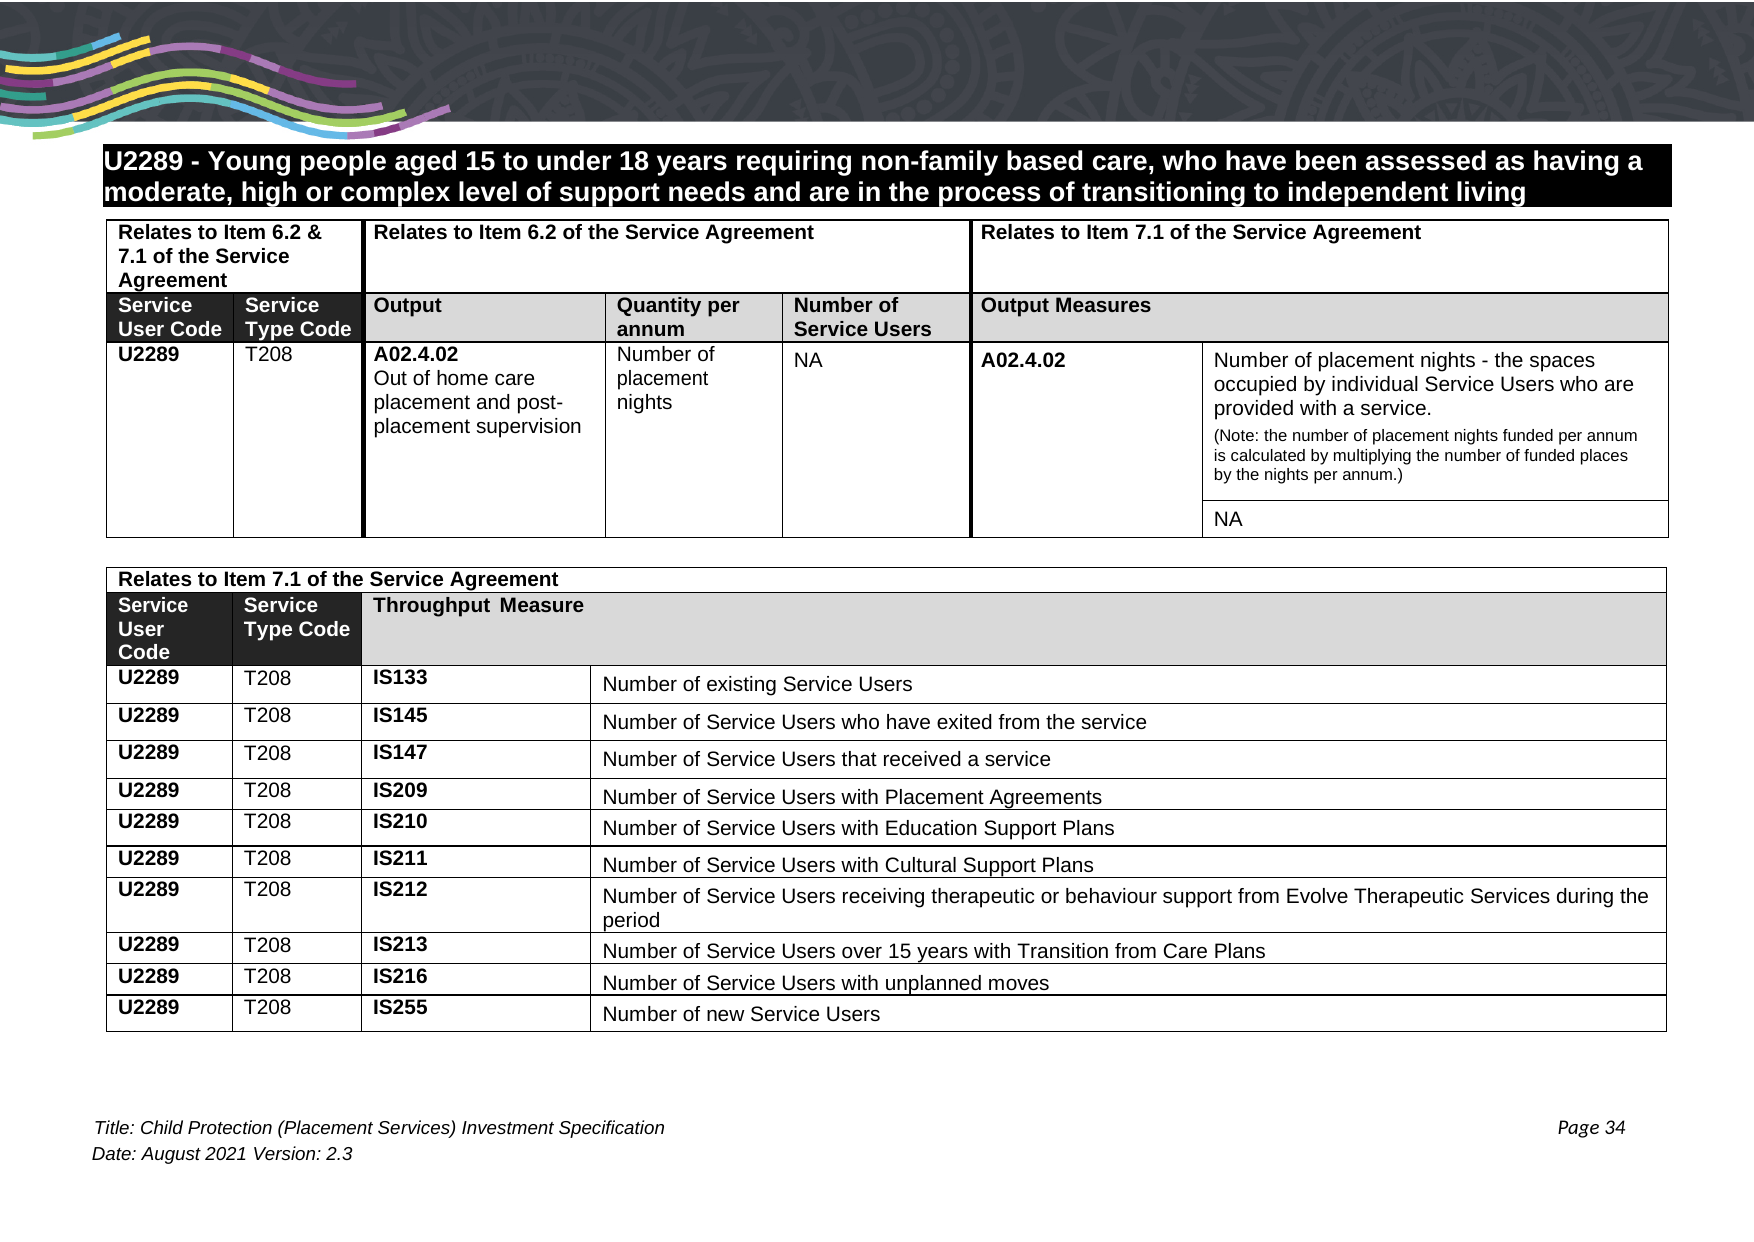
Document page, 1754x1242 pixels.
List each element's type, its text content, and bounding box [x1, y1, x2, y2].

table_cell T208 [233, 964, 361, 994]
table_cell IS255 [362, 996, 590, 1031]
table_cell IS145 [362, 704, 590, 740]
table_cell T208 [233, 996, 361, 1031]
table_cell U2289 [107, 704, 232, 740]
table_cell T208 [234, 343, 361, 537]
table_cell Number of placement nights [606, 343, 782, 537]
table_header Relates to Item 7.1 of the Service Agreement [973, 221, 1668, 292]
table_cell NA [783, 343, 969, 537]
table_cell Service User Code [107, 294, 233, 341]
table_cell IS213 [362, 933, 590, 963]
table_header Relates to Item 6.2 & 7.1 of the Service Agreement [107, 221, 361, 292]
text U2289 - Young people aged 15 to under 18 years requiring non-family based care, who have been assessed as having a moderate, high or complex level of support needs and are in the process of transitioning to independent living [103, 144, 1672, 207]
table_header Relates to Item 7.1 of the Service Agreement [107, 568, 1666, 592]
table_cell T208 [233, 847, 361, 877]
table_cell U2289 [107, 779, 232, 809]
table_cell T208 [233, 933, 361, 963]
table_cell Number of Service Users with Placement Agreements [591, 779, 1666, 809]
table_cell U2289 [107, 996, 232, 1031]
table_cell U2289 [107, 666, 232, 702]
table_cell U2289 [107, 741, 232, 777]
table_cell T208 [233, 810, 361, 845]
table_cell T208 [233, 666, 361, 702]
table_cell IS211 [362, 847, 590, 877]
table_cell T208 [233, 878, 361, 932]
table_cell Number of new Service Users [591, 996, 1666, 1031]
table_cell Quantity per annum [606, 294, 782, 341]
table_cell Number of Service Users with unplanned moves [591, 964, 1666, 994]
table_cell IS212 [362, 878, 590, 932]
table_cell U2289 [107, 933, 232, 963]
table_cell Output [366, 294, 605, 341]
table_cell Throughput Measure [362, 593, 1666, 665]
table_cell Number of Service Users receiving therapeutic or behaviour support from Evolve Therapeutic Services during the period [591, 878, 1666, 932]
table_cell IS147 [362, 741, 590, 777]
table_cell IS209 [362, 779, 590, 809]
table_cell Service Type Code [234, 294, 361, 341]
table_header Relates to Item 6.2 of the Service Agreement [366, 221, 969, 292]
table_cell Service User Code [107, 593, 232, 665]
table_cell T208 [233, 704, 361, 740]
table_cell Service Type Code [233, 593, 361, 665]
table_cell Number of Service Users that received a service [591, 741, 1666, 777]
table_cell U2289 [107, 964, 232, 994]
table_cell Number of Service Users with Cultural Support Plans [591, 847, 1666, 877]
table_cell U2289 [107, 343, 233, 537]
table_cell Number of Service Users with Education Support Plans [591, 810, 1666, 845]
table_cell Number of Service Users who have exited from the service [591, 704, 1666, 740]
table_cell U2289 [107, 810, 232, 845]
table_cell Number of Service Users [783, 294, 969, 341]
picture [0, 2, 1754, 177]
table_cell IS210 [362, 810, 590, 845]
table_cell U2289 [107, 847, 232, 877]
table_cell IS216 [362, 964, 590, 994]
table_cell Number of existing Service Users [591, 666, 1666, 702]
table_cell Number of placement nights - the spaces occupied by individual Service Users who are provided with a service. (Note: the number of placement nights funded per annum is calculated by multiplying the number of funded places by the nights per annum.) [1203, 343, 1668, 499]
table_cell Number of Service Users over 15 years with Transition from Care Plans [591, 933, 1666, 963]
table_cell Output Measures [973, 294, 1668, 341]
table_cell A02.4.02 [973, 343, 1202, 537]
table_cell T208 [233, 779, 361, 809]
table_cell U2289 [107, 878, 232, 932]
table_cell A02.4.02 Out of home care placement and post- placement supervision [366, 343, 605, 537]
table_cell T208 [233, 741, 361, 777]
table_cell IS133 [362, 666, 590, 702]
table_cell NA [1203, 501, 1668, 537]
